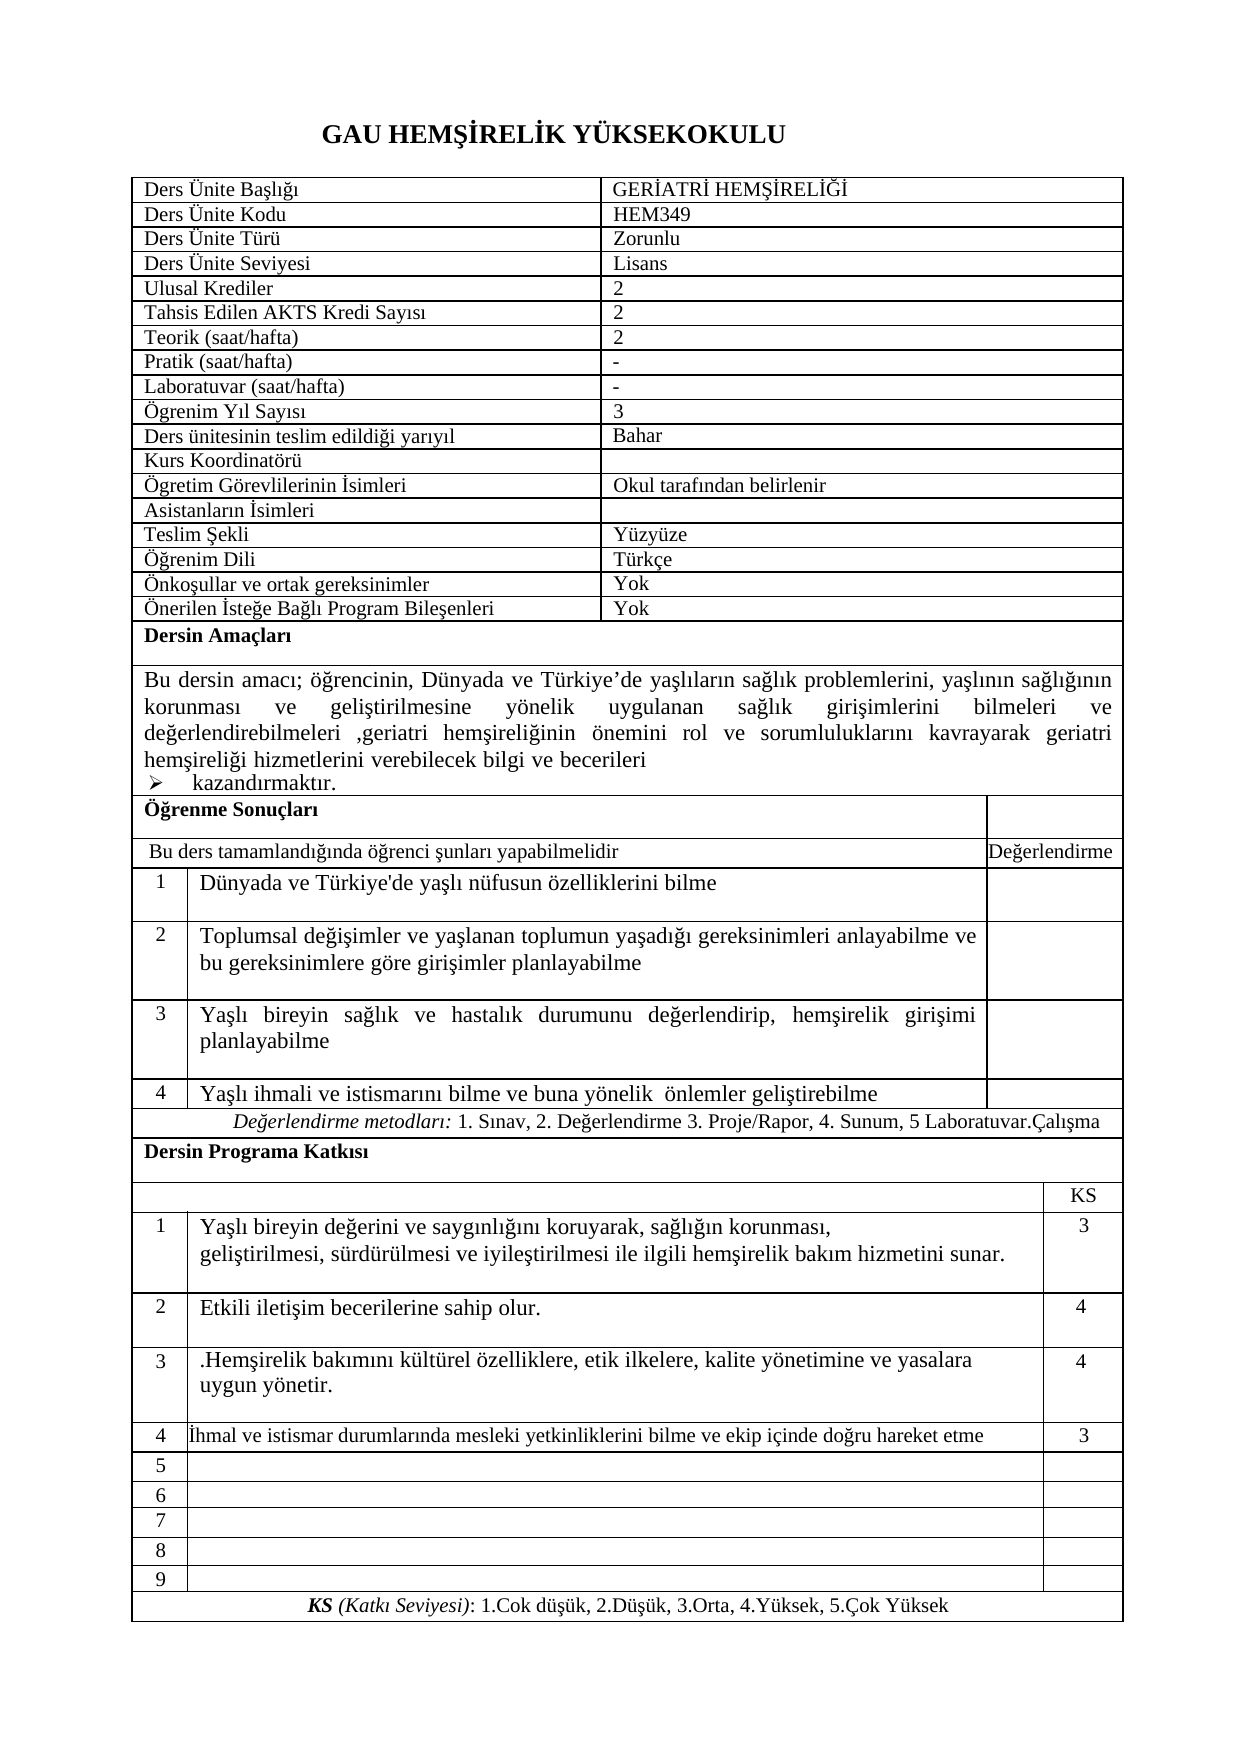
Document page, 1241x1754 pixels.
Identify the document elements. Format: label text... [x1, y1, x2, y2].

table_cell 4 [133, 1080, 187, 1107]
table_cell [188, 1508, 1043, 1536]
table_cell [988, 922, 1122, 999]
table_cell 7 [133, 1508, 187, 1536]
table_cell Okul tarafından belirlenir [602, 474, 1122, 497]
table_cell Ulusal Krediler [133, 277, 600, 300]
table_cell [1044, 1566, 1122, 1591]
table_cell Bu dersin amacı; öğrencinin, Dünyada ve Türkiye’de yaşlıların sağlık problemlerini, yaşlının sağlığının korunması ve geliştirilmesine yönelik uygulanan sağlık girişimlerini bilmeleri ve değerlendirebilmeleri ,geriatri hemşireliğinin önemini rol ve sorumluluklarını kavrayarak geriatri hemşireliği hizmetlerini verebilecek bilgi ve becerileri kazandırmaktır. [133, 666, 1122, 794]
table_cell Önkoşullar ve ortak gereksinimler [133, 573, 600, 596]
table_cell Ders ünitesinin teslim edildiği yarıyıl [133, 425, 600, 448]
table_cell 2 [602, 277, 1122, 300]
table_cell Ders Ünite Kodu [133, 203, 600, 226]
table_cell 2 [602, 302, 1122, 325]
table_cell 1 [133, 869, 187, 921]
table_cell [1044, 1482, 1122, 1507]
table_cell [988, 869, 1122, 921]
table_cell [988, 796, 1122, 837]
table_cell Asistanların İsimleri [133, 499, 600, 522]
table_cell 3 [1044, 1213, 1122, 1292]
table_cell Ögrenim Yıl Sayısı [133, 400, 600, 423]
table_cell 3 [133, 1348, 187, 1421]
table_cell Yüzyüze [602, 524, 1122, 547]
table_cell Değerlendirme [988, 839, 1122, 867]
table_cell [188, 1453, 1043, 1481]
table_cell KS (Katkı Seviyesi): 1.Cok düşük, 2.Düşük, 3.Orta, 4.Yüksek, 5.Çok Yüksek [133, 1592, 1122, 1621]
table_cell 2 [602, 326, 1122, 349]
text GAU HEMŞİRELİK YÜKSEKOKULU [119, 119, 791, 150]
table_cell HEM349 [602, 203, 1122, 226]
table_cell [188, 1538, 1043, 1565]
table_cell 4 [1044, 1348, 1122, 1421]
table_cell Yok [602, 597, 1122, 620]
table_cell 1 [133, 1213, 187, 1292]
table_cell Tahsis Edilen AKTS Kredi Sayısı [133, 302, 600, 325]
table_cell 8 [133, 1538, 187, 1565]
table_cell Ögretim Görevlilerinin İsimleri [133, 474, 600, 497]
table_cell 3 [133, 1001, 187, 1078]
table_cell Öğrenme Sonuçları [133, 796, 986, 837]
table_cell [1044, 1538, 1122, 1565]
table_cell KS [1044, 1183, 1122, 1211]
table_header Ders Ünite Başlığı [133, 178, 600, 201]
table_cell 4 [1044, 1294, 1122, 1347]
table_cell Ders Ünite Seviyesi [133, 252, 600, 275]
table_cell - [602, 376, 1122, 399]
table_cell İhmal ve istismar durumlarında mesleki yetkinliklerini bilme ve ekip içinde doğru hareket etme [188, 1423, 1043, 1451]
table_cell - [602, 351, 1122, 374]
table_cell [133, 1183, 1043, 1211]
table_cell 5 [133, 1453, 187, 1481]
table_cell Dersin Amaçları [133, 622, 1122, 665]
table_cell 3 [1044, 1423, 1122, 1451]
table_cell Önerilen İsteğe Bağlı Program Bileşenleri [133, 597, 600, 620]
table_cell [988, 1001, 1122, 1078]
table_cell Teorik (saat/hafta) [133, 326, 600, 349]
table_cell [988, 1080, 1122, 1107]
table_header GERİATRİ HEMŞİRELİĞİ [602, 178, 1122, 201]
table_cell [1044, 1508, 1122, 1536]
table_cell Yaşlı bireyin değerini ve saygınlığını koruyarak, sağlığın korunması, geliştirilmesi, sürdürülmesi ve iyileştirilmesi ile ilgili hemşirelik bakım hizmetini sunar. [188, 1213, 1043, 1292]
table_cell [188, 1482, 1043, 1507]
table_cell 3 [602, 400, 1122, 423]
table_cell Laboratuvar (saat/hafta) [133, 376, 600, 399]
table_cell 6 [133, 1482, 187, 1507]
table_cell Teslim Şekli [133, 524, 600, 547]
table_cell Yaşlı ihmali ve istismarını bilme ve buna yönelik önlemler geliştirebilme [188, 1080, 986, 1107]
table_cell Değerlendirme metodları: 1. Sınav, 2. Değerlendirme 3. Proje/Rapor, 4. Sunum, 5 Laboratuvar.Çalışma [133, 1109, 1122, 1137]
table_cell 9 [133, 1566, 187, 1591]
table_cell Yaşlı bireyin sağlık ve hastalık durumunu değerlendirip, hemşirelik girişimi planlayabilme [188, 1001, 986, 1078]
table_cell .Hemşirelik bakımını kültürel özelliklere, etik ilkelere, kalite yönetimine ve yasalara uygun yönetir. [188, 1348, 1043, 1421]
table_cell [188, 1566, 1043, 1591]
table_cell Dünyada ve Türkiye'de yaşlı nüfusun özelliklerini bilme [188, 869, 986, 921]
table_cell Zorunlu [602, 228, 1122, 251]
table_cell Öğrenim Dili [133, 548, 600, 571]
table_cell Toplumsal değişimler ve yaşlanan toplumun yaşadığı gereksinimleri anlayabilme ve bu gereksinimlere göre girişimler planlayabilme [188, 922, 986, 999]
table_cell [602, 450, 1122, 473]
table_cell [1044, 1453, 1122, 1481]
table_cell Pratik (saat/hafta) [133, 351, 600, 374]
table_cell Lisans [602, 252, 1122, 275]
table_cell 4 [133, 1423, 187, 1451]
table_cell Yok [602, 573, 1122, 596]
table_cell 2 [133, 1294, 187, 1347]
table_cell Etkili iletişim becerilerine sahip olur. [188, 1294, 1043, 1347]
table_cell Dersin Programa Katkısı [133, 1139, 1122, 1182]
table_cell Türkçe [602, 548, 1122, 571]
table_cell Ders Ünite Türü [133, 228, 600, 251]
table_cell Bahar [602, 425, 1122, 448]
table_cell Bu ders tamamlandığında öğrenci şunları yapabilmelidir [133, 839, 986, 867]
table_cell Kurs Koordinatörü [133, 450, 600, 473]
table_cell 2 [133, 922, 187, 999]
table_cell [602, 499, 1122, 522]
